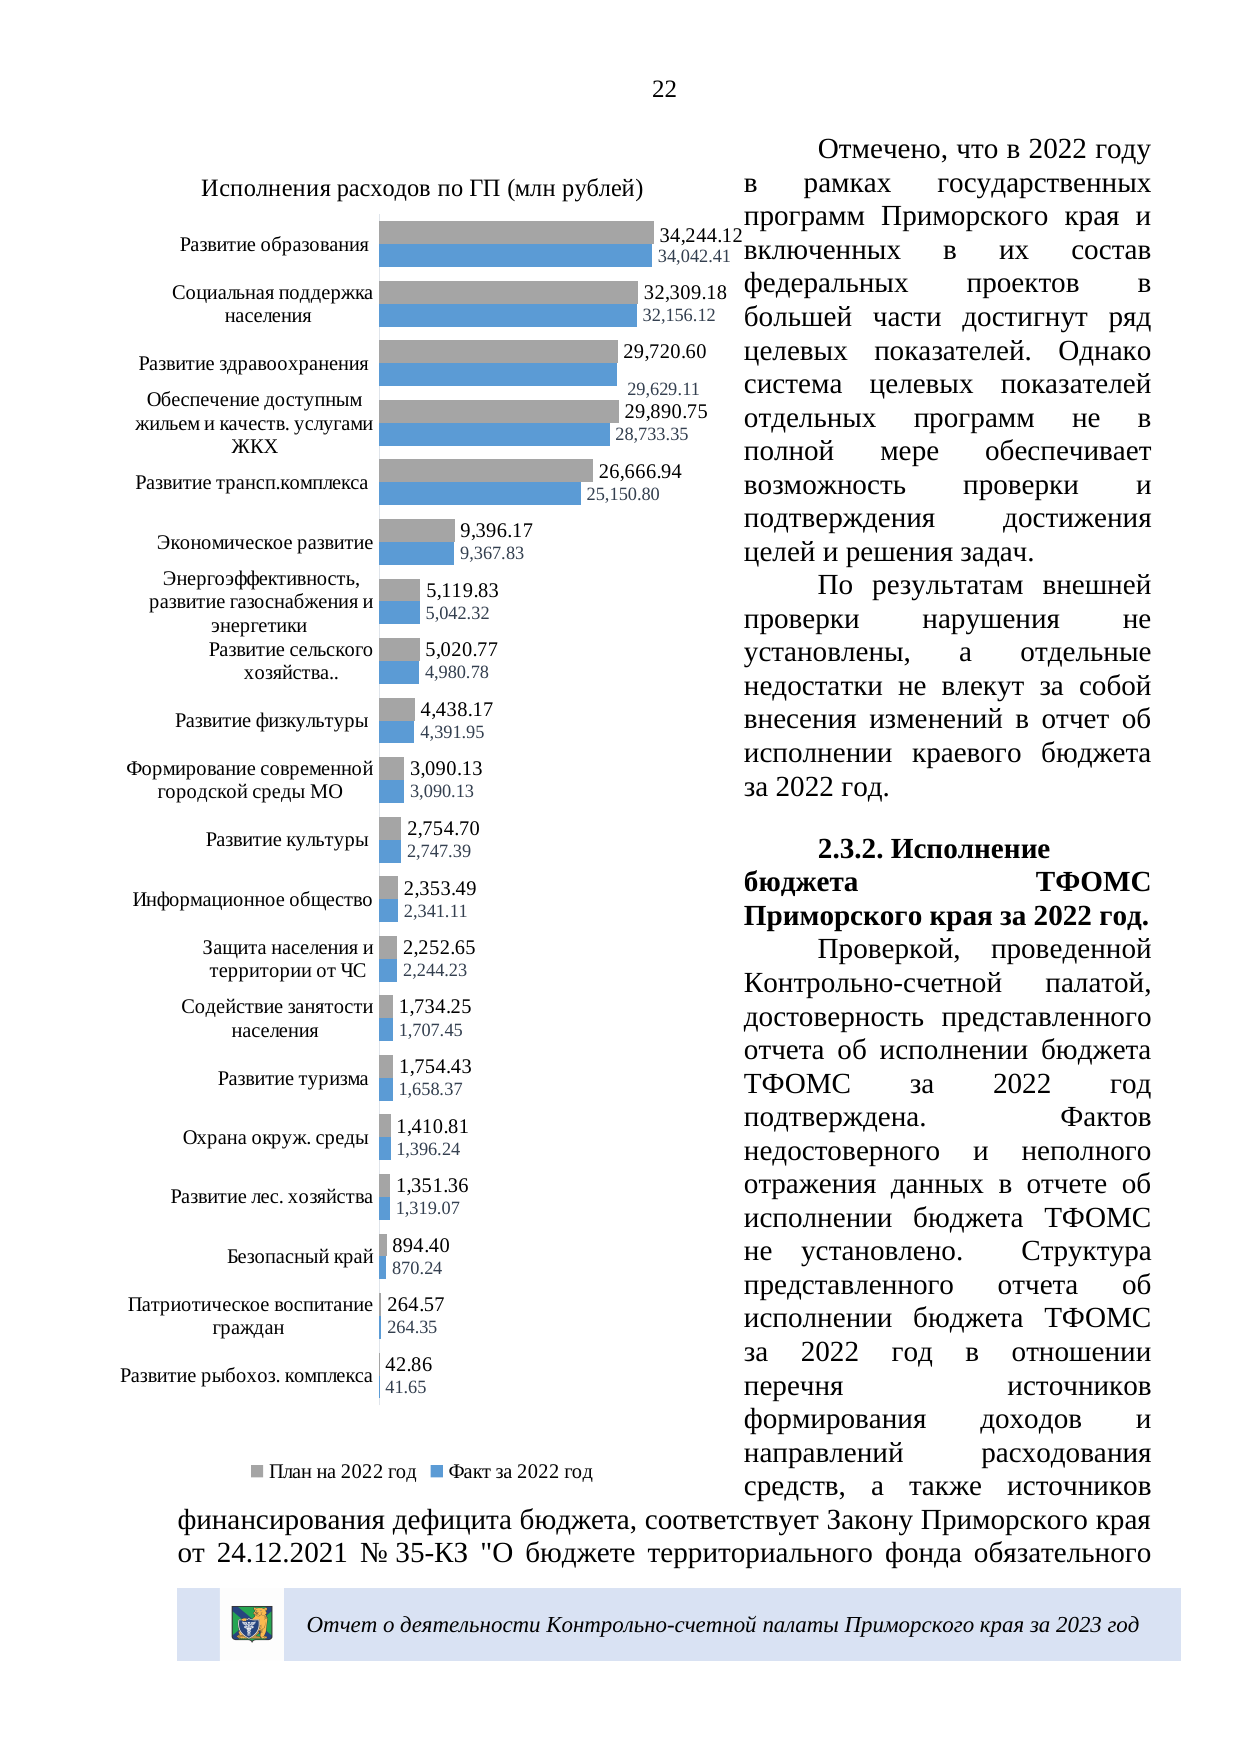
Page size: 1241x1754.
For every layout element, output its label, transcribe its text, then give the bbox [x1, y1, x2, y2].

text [177, 932, 1152, 1569]
text 2.3.2. Исполнение бюджета ТФОМС Приморского края за 2022 год. [730, 831, 1152, 932]
text По результатам внешней проверки нарушения не установлены, а отдельные недостатки не влекут за собой внесения изменений в отчет об исполнении краевого бюджета за 2022 год. [730, 567, 1152, 802]
text Отмечено, что в 2022 году в рамках государственных программ Приморского края и включенных в их состав федеральных проектов в большей части достигнут ряд целевых показателей. Однако система целевых показателей отдельных программ не в полной мере обеспечивает возможность проверки и подтверждения достижения целей и решения задач. [730, 131, 1152, 567]
